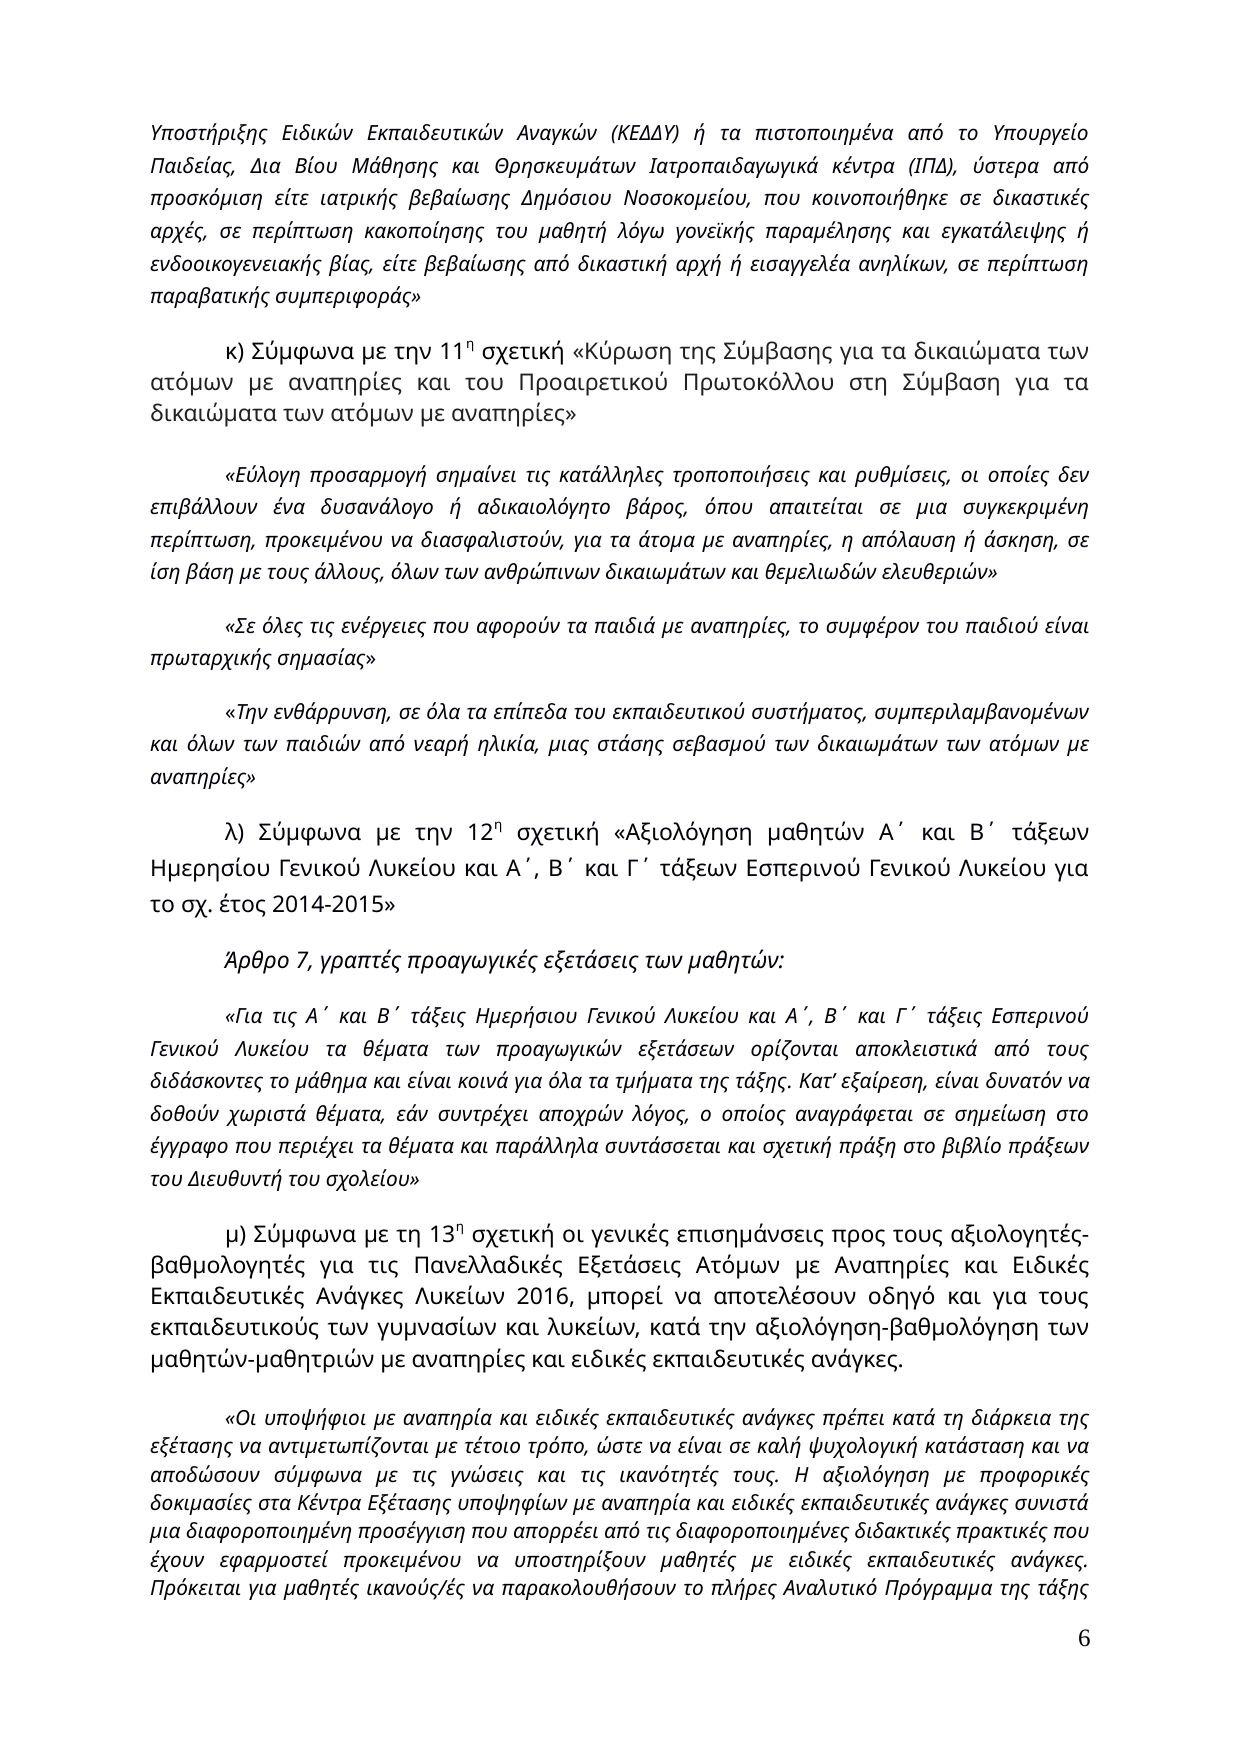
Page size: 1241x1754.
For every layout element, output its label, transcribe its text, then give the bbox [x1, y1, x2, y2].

text «Σε όλες τις ενέργειες που αφορούν τα παιδιά με αναπηρίες, το συμφέρον του παιδιού είναι πρωταρχικής σημασίας» [150, 611, 1090, 672]
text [150, 118, 1090, 310]
subtitle κ) Σύμφωνα με την 11η σχετική «Κύρωση της Σύμβασης για τα δικαιώματα των ατόμων με αναπηρίες και του Προαιρετικού Πρωτοκόλλου στη Σύμβαση για τα δικαιώματα των ατόμων με αναπηρίες» [150, 335, 1090, 428]
text «Την ενθάρρυνση, σε όλα τα επίπεδα του εκπαιδευτικού συστήματος, συμπεριλαμβανομένων και όλων των παιδιών από νεαρή ηλικία, μιας στάσης σεβασμού των δικαιωμάτων των ατόμων με αναπηρίες» [150, 697, 1090, 791]
text «Για τις Α΄ και Β΄ τάξεις Ημερήσιου Γενικού Λυκείου και Α΄, Β΄ και Γ΄ τάξεις Εσπερινού Γενικού Λυκείου τα θέματα των προαγωγικών εξετάσεων ορίζονται αποκλειστικά από τους διδάσκοντες το μάθημα και είναι κοινά για όλα τα τμήματα της τάξης. Κατ’ εξαίρεση, είναι δυνατόν να δοθούν χωριστά θέματα, εάν συντρέχει αποχρών λόγος, ο οποίος αναγράφεται σε σημείωση στο έγγραφο που περιέχει τα θέματα και παράλληλα συντάσσεται και σχετική πράξη στο βιβλίο πράξεων του Διευθυντή του σχολείου» [150, 1001, 1090, 1192]
subtitle μ) Σύμφωνα με τη 13η σχετική οι γενικές επισημάνσεις προς τους αξιολογητές-βαθμολογητές για τις Πανελλαδικές Εξετάσεις Ατόμων με Αναπηρίες και Ειδικές Εκπαιδευτικές Ανάγκες Λυκείων 2016, μπορεί να αποτελέσουν οδηγό και για τους εκπαιδευτικούς των γυμνασίων και λυκείων, κατά την αξιολόγηση-βαθμολόγηση των μαθητών-μαθητριών με αναπηρίες και ειδικές εκπαιδευτικές ανάγκες. [150, 1217, 1090, 1374]
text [150, 1403, 1090, 1602]
text «Εύλογη προσαρμογή σημαίνει τις κατάλληλες τροποποιήσεις και ρυθμίσεις, οι οποίες δεν επιβάλλουν ένα δυσανάλογο ή αδικαιολόγητο βάρος, όπου απαιτείται σε μια συγκεκριμένη περίπτωση, προκειμένου να διασφαλιστούν, για τα άτομα με αναπηρίες, η απόλαυση ή άσκηση, σε ίση βάση με τους άλλους, όλων των ανθρώπινων δικαιωμάτων και θεμελιωδών ελευθεριών» [150, 460, 1090, 586]
text Άρθρο 7, γραπτές προαγωγικές εξετάσεις των μαθητών: [150, 944, 1090, 976]
text λ) Σύμφωνα με την 12η σχετική «Αξιολόγηση μαθητών Α΄ και Β΄ τάξεων Ημερησίου Γενικού Λυκείου και Α΄, Β΄ και Γ΄ τάξεων Εσπερινού Γενικού Λυκείου για το σχ. έτος 2014-2015» [150, 816, 1090, 919]
